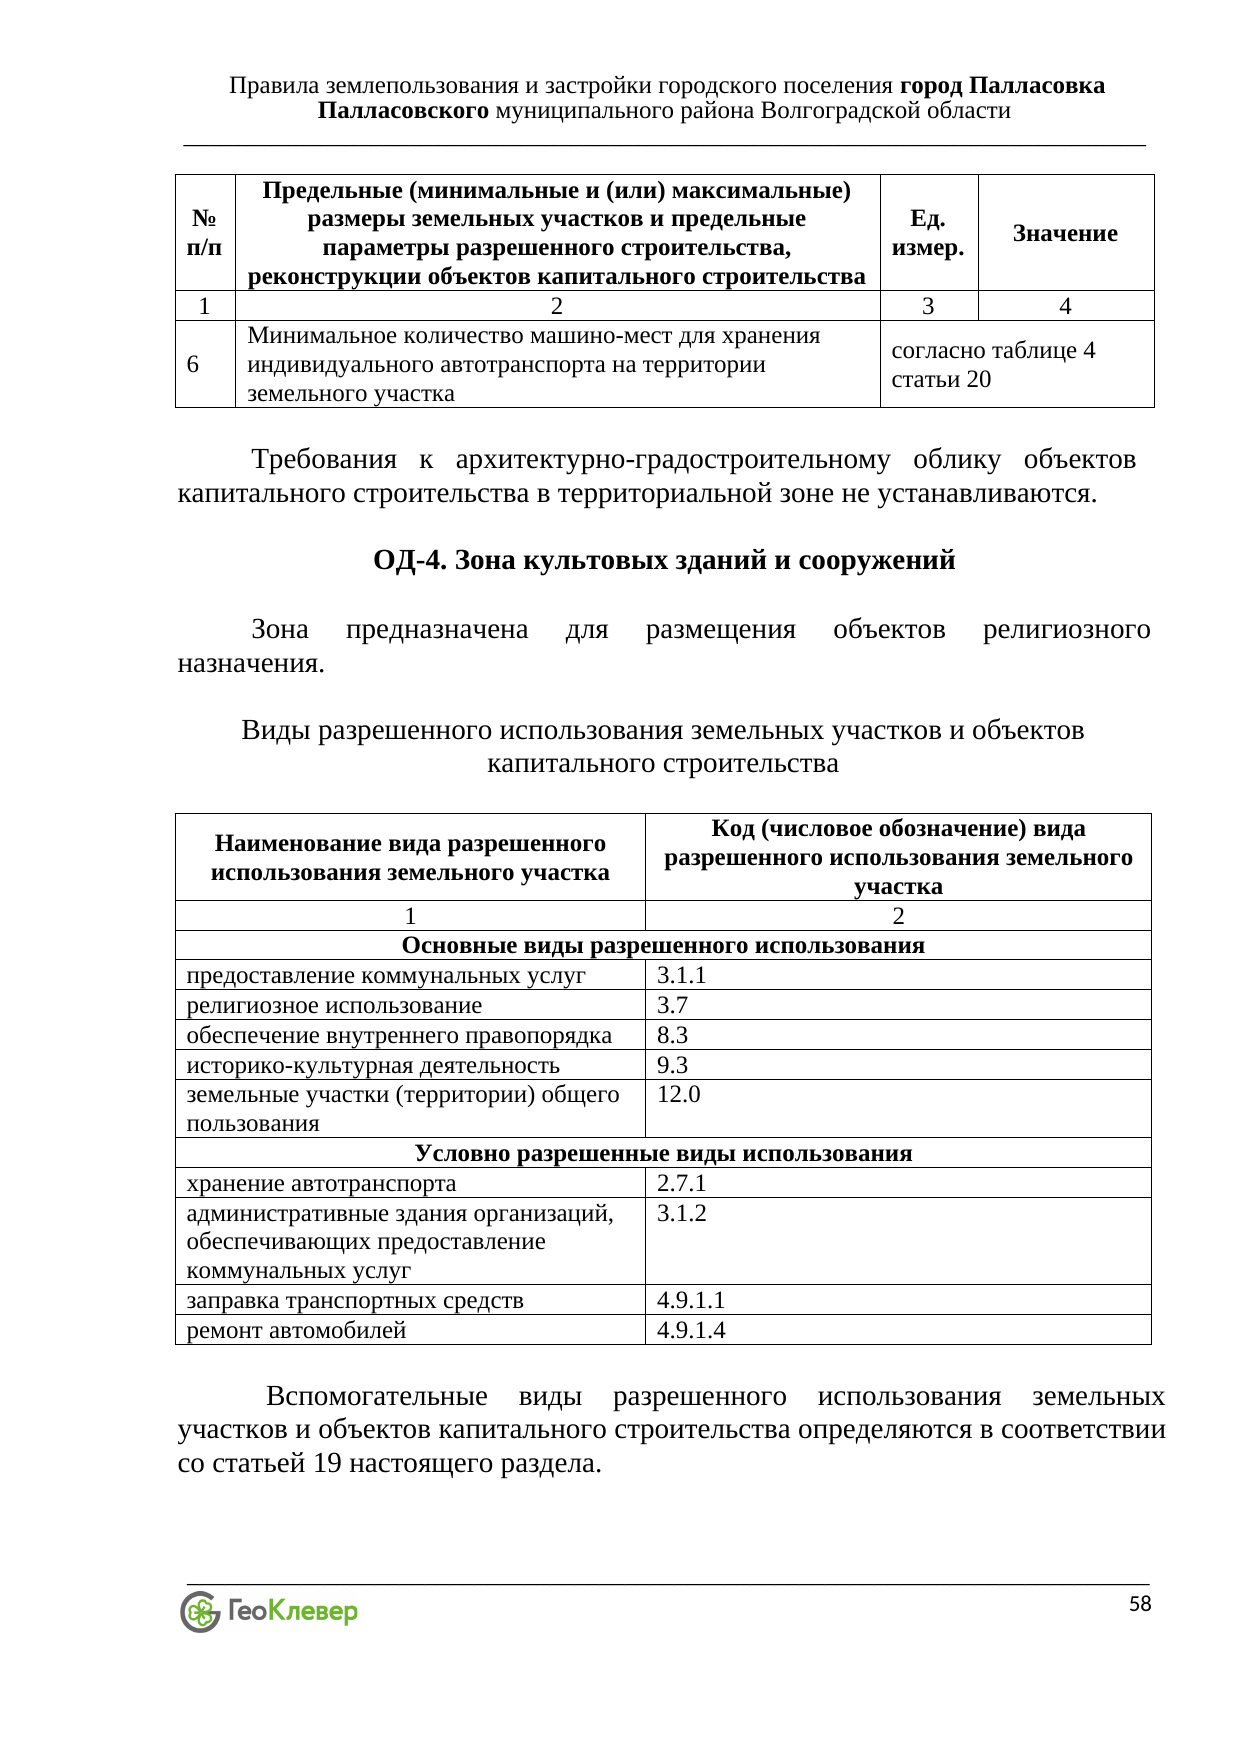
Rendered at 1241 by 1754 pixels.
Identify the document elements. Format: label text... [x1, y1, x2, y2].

table_cell 3.1.2 [646, 1198, 1151, 1284]
table_cell 4.9.1.4 [646, 1315, 1151, 1343]
table_cell ремонт автомобилей [176, 1315, 645, 1343]
table_cell Минимальное количество машино-мест для хранения индивидуального автотранспорта на территории земельного участка [236, 321, 880, 407]
table_cell 1 [176, 291, 235, 319]
table_header № п/п [176, 175, 235, 290]
table_cell 2 [236, 291, 880, 319]
picture [180, 1591, 358, 1633]
table_cell 3.7 [646, 990, 1151, 1019]
table_cell согласно таблице 4 статьи 20 [881, 321, 1154, 407]
text Вспомогательные виды разрешенного использования земельных участков и объектов капитального строительства определяются в соответствии со статьей 19 настоящего раздела. [177, 1378, 1167, 1479]
text Виды разрешенного использования земельных участков и объектов [177, 712, 1149, 745]
table_cell предоставление коммунальных услуг [176, 960, 645, 989]
table_header Предельные (минимальные и (или) максимальные) размеры земельных участков и предельные параметры разрешенного строительства, реконструкции объектов капитального строительства [236, 175, 880, 290]
table_cell административные здания организаций, обеспечивающих предоставление коммунальных услуг [176, 1198, 645, 1284]
text Требования к архитектурно-градостроительному облику объектов капитального строительства в территориальной зоне не устанавливаются. [177, 441, 1137, 508]
table_header Ед. измер. [881, 175, 978, 290]
table_cell 9.3 [646, 1050, 1151, 1078]
table_cell обеспечение внутреннего правопорядка [176, 1020, 645, 1049]
table_cell заправка транспортных средств [176, 1285, 645, 1314]
table_cell 3.1.1 [646, 960, 1151, 989]
table_cell 2.7.1 [646, 1168, 1151, 1197]
table_header Значение [979, 175, 1154, 290]
table_header Код (числовое обозначение) вида разрешенного использования земельного участка [646, 814, 1151, 900]
table_cell историко-культурная деятельность [176, 1050, 645, 1078]
table_cell 2 [646, 901, 1151, 929]
table_cell Условно разрешенные виды использования [176, 1138, 1151, 1167]
table_cell 4.9.1.1 [646, 1285, 1151, 1314]
text Зона предназначена для размещения объектов религиозного назначения. [177, 611, 1152, 678]
table_cell Основные виды разрешенного использования [176, 931, 1151, 959]
table_cell 6 [176, 321, 235, 407]
table_header Наименование вида разрешенного использования земельного участка [176, 814, 645, 900]
text ОД-4. Зона культовых зданий и сооружений [177, 542, 1152, 576]
table_cell 1 [176, 901, 645, 929]
table_cell 3 [881, 291, 978, 319]
table_cell религиозное использование [176, 990, 645, 1019]
table_cell 8.3 [646, 1020, 1151, 1049]
table_cell 4 [979, 291, 1154, 319]
table_cell земельные участки (территории) общего пользования [176, 1080, 645, 1137]
text капитального строительства [177, 745, 1149, 779]
table_cell 12.0 [646, 1080, 1151, 1137]
table_cell хранение автотранспорта [176, 1168, 645, 1197]
